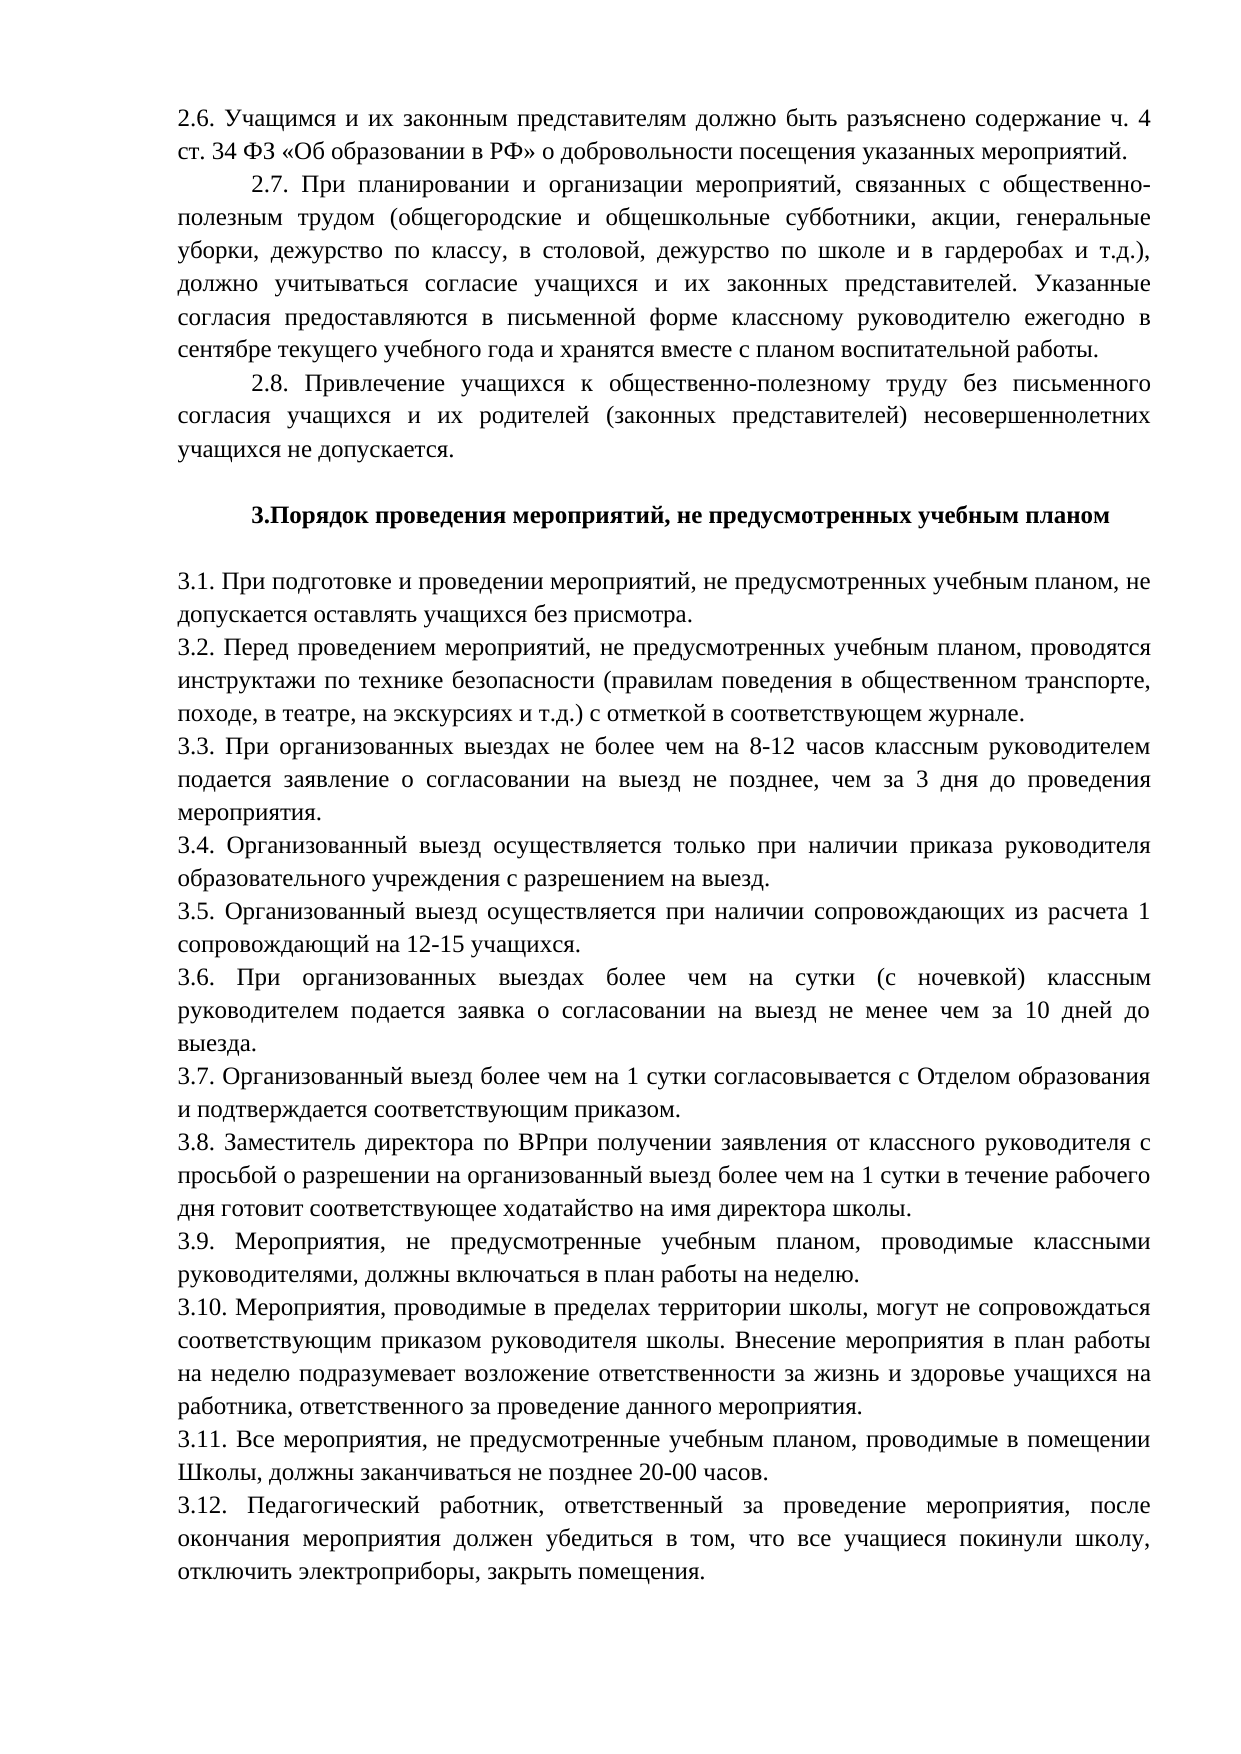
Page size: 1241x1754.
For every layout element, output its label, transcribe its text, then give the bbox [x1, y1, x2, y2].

text 3.11. Все мероприятия, не предусмотренные учебным планом, проводимые в помещении Школы, должны заканчиваться не позднее 20-00 часов. [177, 1424, 1152, 1486]
text 3.2. Перед проведением мероприятий, не предусмотренных учебным планом, проводятся инструктажи по технике безопасности (правилам поведения в общественном транспорте, походе, в театре, на экскурсиях и т.д.) с отметкой в соответствующем журнале. [177, 632, 1152, 727]
text 3.5. Организованный выезд осуществляется при наличии сопровождающих из расчета 1 сопровождающий на 12-15 учащихся. [177, 896, 1152, 958]
text 2.6. Учащимся и их законным представителям должно быть разъяснено содержание ч. 4 ст. 34 ФЗ «Об образовании в РФ» о добровольности посещения указанных мероприятий. [177, 103, 1152, 165]
text 2.8. Привлечение учащихся к общественно-полезному труду без письменного согласия учащихся и их родителей (законных представителей) несовершеннолетних учащихся не допускается. [177, 368, 1152, 462]
text 3.10. Мероприятия, проводимые в пределах территории школы, могут не сопровождаться соответствующим приказом руководителя школы. Внесение мероприятия в план работы на неделю подразумевает возложение ответственности за жизнь и здоровье учащихся на работника, ответственного за проведение данного мероприятия. [177, 1292, 1152, 1420]
text 3.1. При подготовке и проведении мероприятий, не предусмотренных учебным планом, не допускается оставлять учащихся без присмотра. [177, 566, 1152, 627]
text 3.9. Мероприятия, не предусмотренные учебным планом, проводимые классными руководителями, должны включаться в план работы на неделю. [177, 1226, 1152, 1288]
text 3.3. При организованных выездах не более чем на 8-12 часов классным руководителем подается заявление о согласовании на выезд не позднее, чем за 3 дня до проведения мероприятия. [177, 731, 1152, 826]
text 2.7. При планировании и организации мероприятий, связанных с общественно-полезным трудом (общегородские и общешкольные субботники, акции, генеральные уборки, дежурство по классу, в столовой, дежурство по школе и в гардеробах и т.д.), должно учитываться согласие учащихся и их законных представителей. Указанные согласия предоставляются в письменной форме классному руководителю ежегодно в сентябре текущего учебного года и хранятся вместе с планом воспитательной работы. [177, 169, 1152, 363]
text 3.7. Организованный выезд более чем на 1 сутки согласовывается с Отделом образования и подтверждается соответствующим приказом. [177, 1061, 1152, 1123]
text 3.12. Педагогический работник, ответственный за проведение мероприятия, после окончания мероприятия должен убедиться в том, что все учащиеся покинули школу, отключить электроприборы, закрыть помещения. [177, 1490, 1152, 1585]
text 3.6. При организованных выездах более чем на сутки (с ночевкой) классным руководителем подается заявка о согласовании на выезд не менее чем за 10 дней до выезда. [177, 962, 1152, 1057]
text 3.Порядок проведения мероприятий, не предусмотренных учебным планом [177, 500, 1152, 528]
text 3.8. Заместитель директора по ВРпри получении заявления от классного руководителя с просьбой о разрешении на организованный выезд более чем на 1 сутки в течение рабочего дня готовит соответствующее ходатайство на имя директора школы. [177, 1127, 1152, 1222]
text 3.4. Организованный выезд осуществляется только при наличии приказа руководителя образовательного учреждения с разрешением на выезд. [177, 830, 1152, 892]
